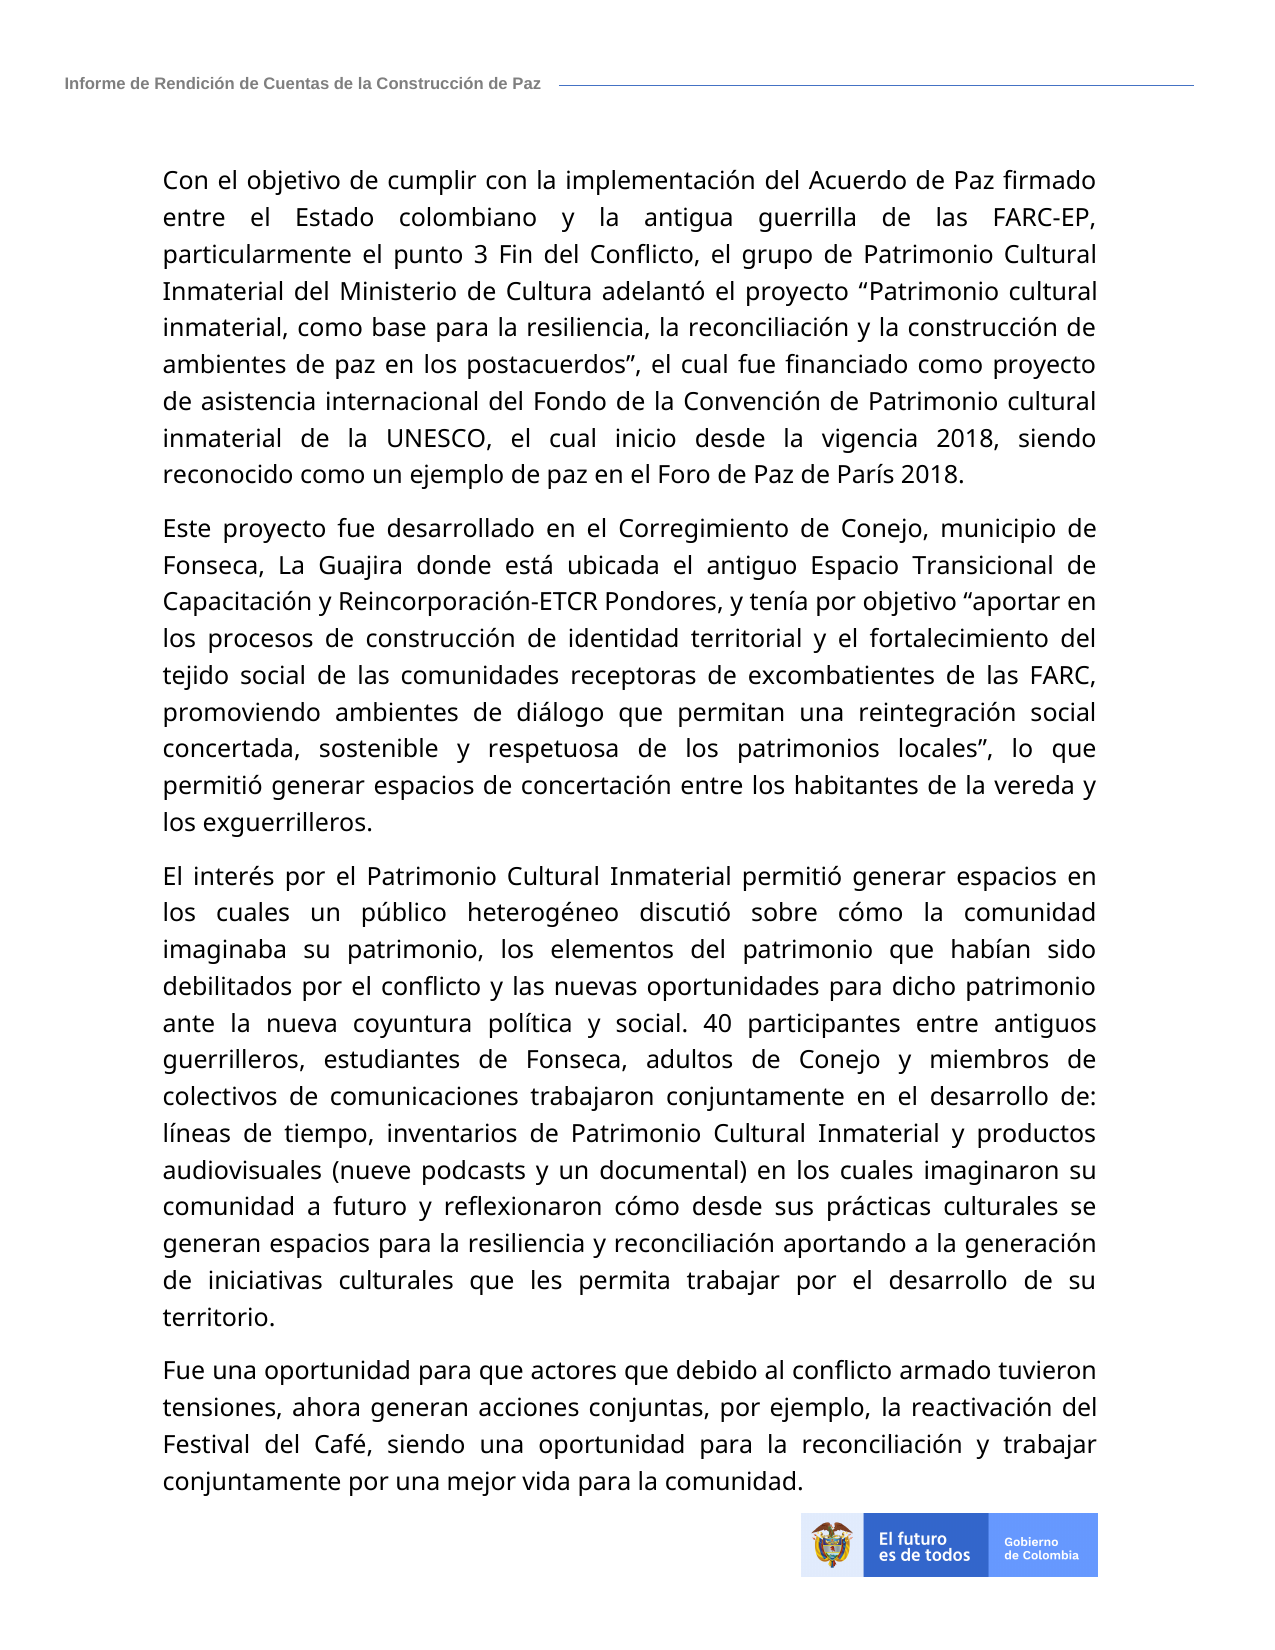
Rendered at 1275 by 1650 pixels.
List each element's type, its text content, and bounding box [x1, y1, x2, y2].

picture [801, 1513, 1098, 1577]
text Este proyecto fue desarrollado en el Corregimiento de Conejo, municipio de Fonseca, La Guajira donde está ubicada el antiguo Espacio Transicional de Capacitación y Reincorporación-ETCR Pondores, y tenía por objetivo “aportar en los procesos de construcción de identidad territorial y el fortalecimiento del tejido social de las comunidades receptoras de excombatientes de las FARC, promoviendo ambientes de diálogo que permitan una reintegración social concertada, sostenible y respetuosa de los patrimonios locales”, lo que permitió generar espacios de concertación entre los habitantes de la vereda y los exguerrilleros. [162, 511, 1098, 839]
text Fue una oportunidad para que actores que debido al conflicto armado tuvieron tensiones, ahora generan acciones conjuntas, por ejemplo, la reactivación del Festival del Café, siendo una oportunidad para la reconciliación y trabajar conjuntamente por una mejor vida para la comunidad. [162, 1353, 1098, 1497]
text El interés por el Patrimonio Cultural Inmaterial permitió generar espacios en los cuales un público heterogéneo discutió sobre cómo la comunidad imaginaba su patrimonio, los elementos del patrimonio que habían sido debilitados por el conflicto y las nuevas oportunidades para dicho patrimonio ante la nueva coyuntura política y social. 40 participantes entre antiguos guerrilleros, estudiantes de Fonseca, adultos de Conejo y miembros de colectivos de comunicaciones trabajaron conjuntamente en el desarrollo de: líneas de tiempo, inventarios de Patrimonio Cultural Inmaterial y productos audiovisuales (nueve podcasts y un documental) en los cuales imaginaron su comunidad a futuro y reflexionaron cómo desde sus prácticas culturales se generan espacios para la resiliencia y reconciliación aportando a la generación de iniciativas culturales que les permita trabajar por el desarrollo de su territorio. [162, 858, 1098, 1333]
text Con el objetivo de cumplir con la implementación del Acuerdo de Paz firmado entre el Estado colombiano y la antigua guerrilla de las FARC-EP, particularmente el punto 3 Fin del Conflicto, el grupo de Patrimonio Cultural Inmaterial del Ministerio de Cultura adelantó el proyecto “Patrimonio cultural inmaterial, como base para la resiliencia, la reconciliación y la construcción de ambientes de paz en los postacuerdos”, el cual fue financiado como proyecto de asistencia internacional del Fondo de la Convención de Patrimonio cultural inmaterial de la UNESCO, el cual inicio desde la vigencia 2018, siendo reconocido como un ejemplo de paz en el Foro de Paz de París 2018. [162, 163, 1098, 491]
